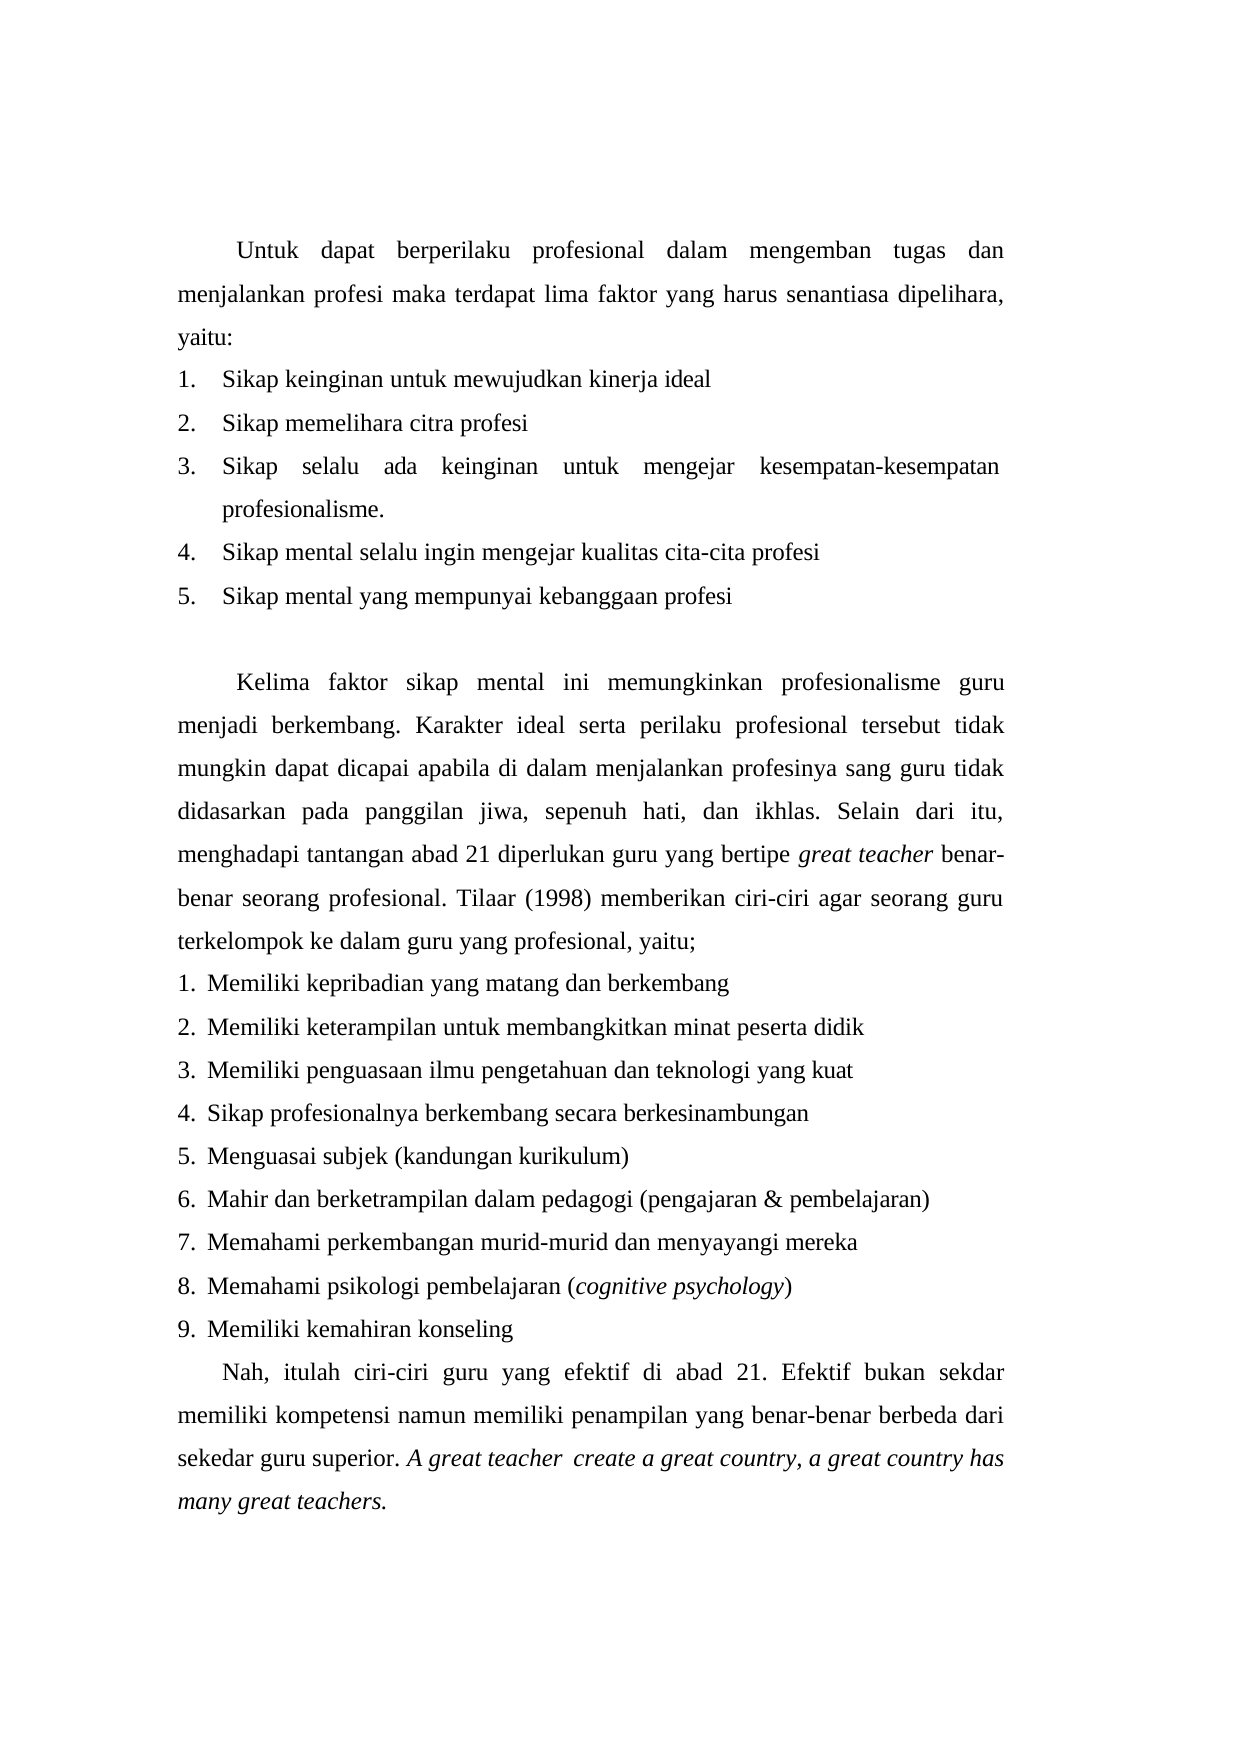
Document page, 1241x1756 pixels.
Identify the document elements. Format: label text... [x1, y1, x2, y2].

list Memiliki penguasaan ilmu pengetahuan dan teknologi yang kuat [177, 1055, 1136, 1084]
list Sikap mental yang mempunyai kebanggaan profesi [177, 581, 1136, 609]
list Menguasai subjek (kandungan kurikulum) [177, 1141, 1136, 1170]
list Sikap memelihara citra profesi [177, 408, 1136, 437]
list Sikap profesionalnya berkembang secara berkesinambungan [177, 1098, 1136, 1127]
list Sikap selalu ada keinginan untuk mengejar kesempatan-kesempatan profesionalisme. [177, 451, 1004, 523]
list Sikap keinginan untuk mewujudkan kinerja ideal [177, 365, 1136, 394]
list Memahami perkembangan murid-murid dan menyayangi mereka [177, 1227, 1136, 1256]
list Sikap mental selalu ingin mengejar kualitas cita-cita profesi [177, 537, 1136, 566]
text Kelima faktor sikap mental ini memungkinkan profesionalisme guru menjadi berkembang. Karakter ideal serta perilaku profesional tersebut tidak mungkin dapat dicapai apabila di dalam menjalankan profesinya sang guru tidak didasarkan pada panggilan jiwa, sepenuh hati, dan ikhlas. Selain dari itu, menghadapi tantangan abad 21 diperlukan guru yang bertipe great teacher benar-benar seorang profesional. Tilaar (1998) memberikan ciri-ciri agar seorang guru terkelompok ke dalam guru yang profesional, yaitu; [177, 667, 1004, 954]
list Memahami psikologi pembelajaran (cognitive psychology) [177, 1271, 1136, 1299]
list Memiliki kepribadian yang matang dan berkembang [177, 969, 1136, 997]
list Memiliki keterampilan untuk membangkitkan minat peserta didik [177, 1012, 1136, 1041]
list Memiliki kemahiran konseling [177, 1314, 1136, 1342]
text Untuk dapat berperilaku profesional dalam mengemban tugas dan menjalankan profesi maka terdapat lima faktor yang harus senantiasa dipelihara, yaitu: [177, 236, 1004, 351]
list Mahir dan berketrampilan dalam pedagogi (pengajaran & pembelajaran) [177, 1184, 1136, 1213]
text Nah, itulah ciri-ciri guru yang efektif di abad 21. Efektif bukan sekdar memiliki kompetensi namun memiliki penampilan yang benar-benar berbeda dari sekedar guru superior. A great teacher create a great country, a great country has many great teachers. [177, 1357, 1004, 1515]
